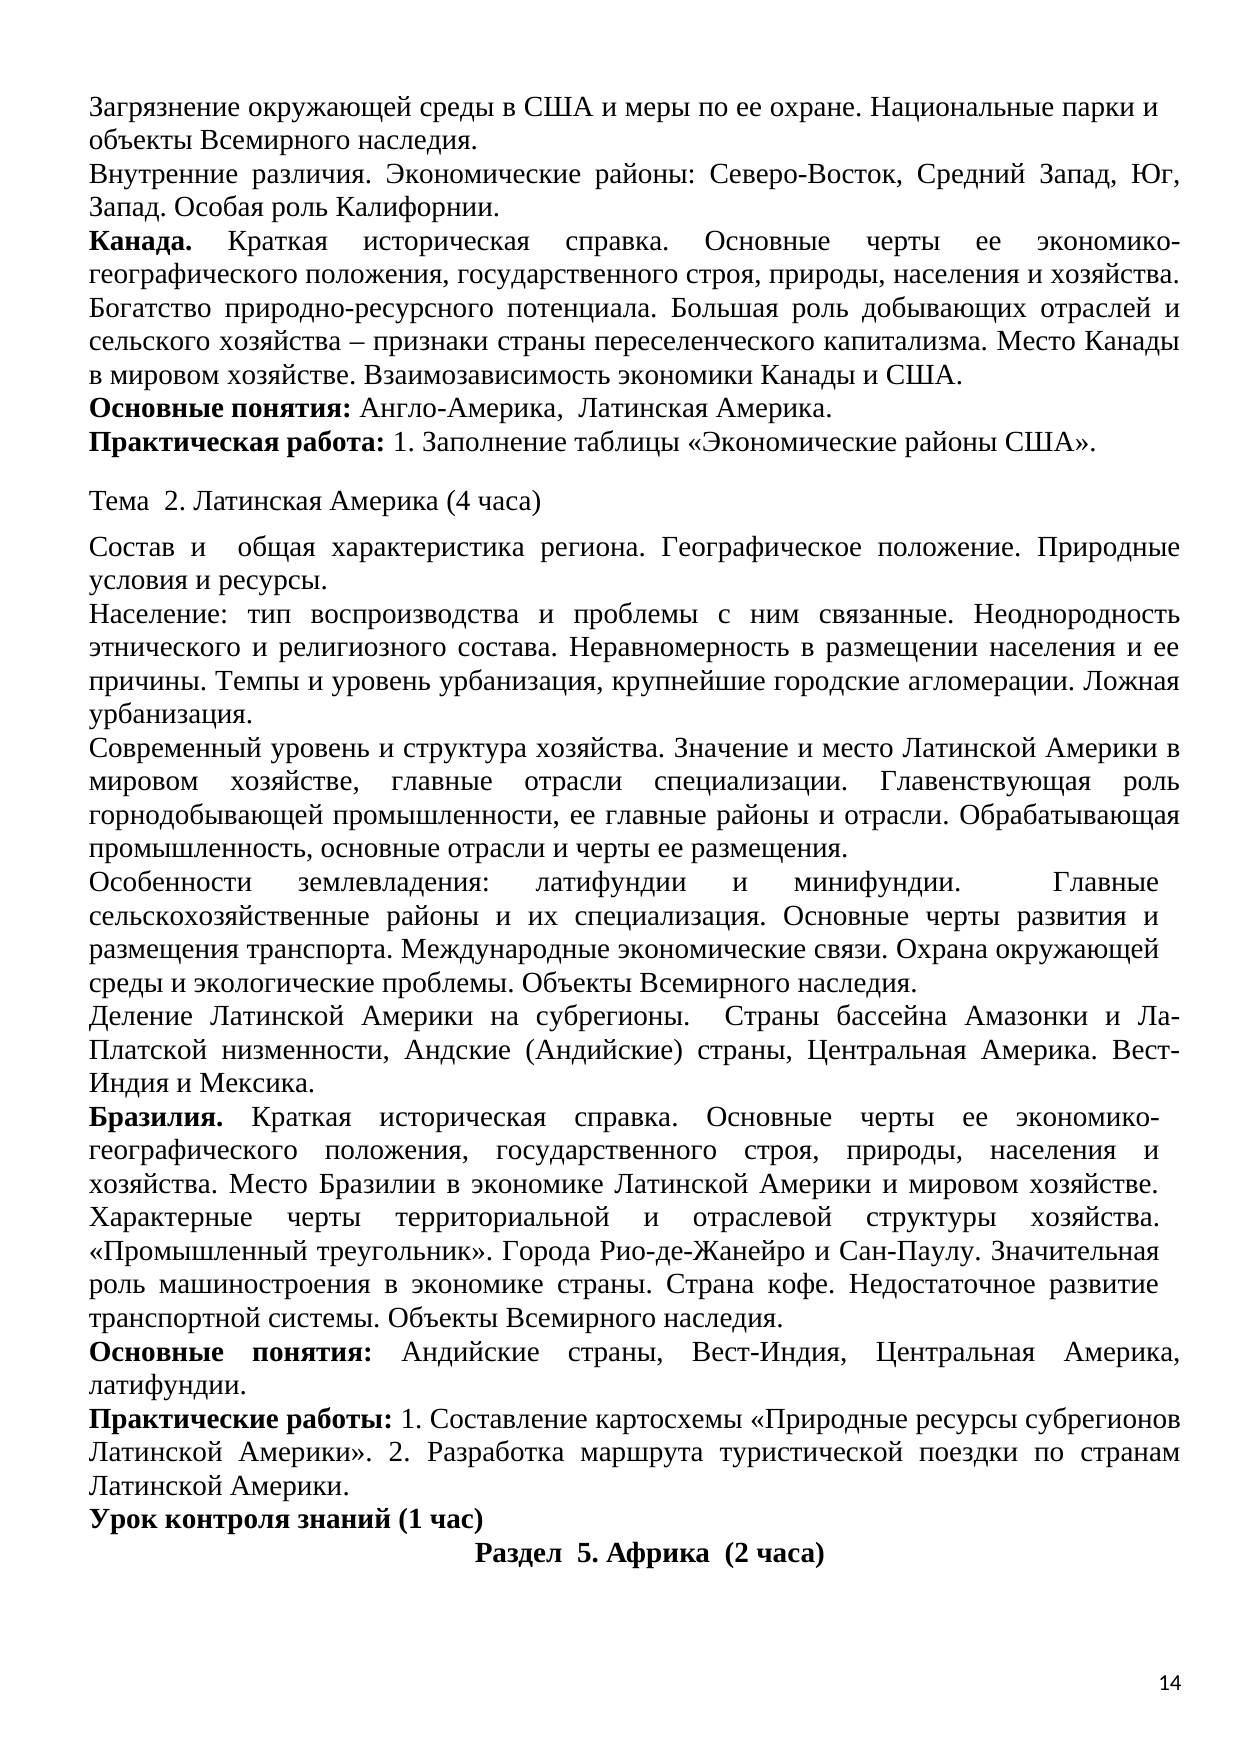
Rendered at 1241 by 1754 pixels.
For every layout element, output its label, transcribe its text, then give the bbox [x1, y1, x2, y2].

title Тема 2. Латинская Америка (4 часа) [88, 483, 1181, 516]
text Урок контроля знаний (1 час) [88, 1501, 1181, 1535]
text Загрязнение окружающей среды в США и меры по ее охране. Национальные парки и объекты Всемирного наследия. [88, 89, 1160, 156]
text Внутренние различия. Экономические районы: Северо-Восток, Средний Запад, Юг, Запад. Особая роль Калифорнии. [88, 156, 1181, 223]
text Практические работы: 1. Составление картосхемы «Природные ресурсы субрегионов Латинской Америки». 2. Разработка маршрута туристической поездки по странам Латинской Америки. [88, 1401, 1181, 1501]
subtitle Раздел 5. Африка (2 часа) [118, 1535, 1181, 1568]
text Современный уровень и структура хозяйства. Значение и место Латинской Америки в мировом хозяйстве, главные отрасли специализации. Главенствующая роль горнодобывающей промышленности, ее главные районы и отрасли. Обрабатывающая промышленность, основные отрасли и черты ее размещения. [88, 730, 1181, 864]
text Практическая работа: 1. Заполнение таблицы «Экономические районы США». [88, 424, 1181, 458]
text Особенности землевладения: латифундии и минифундии. Главные сельскохозяйственные районы и их специализация. Основные черты развития и размещения транспорта. Международные экономические связи. Охрана окружающей среды и экологические проблемы. Объекты Всемирного наследия. [88, 864, 1160, 998]
text Население: тип воспроизводства и проблемы с ним связанные. Неоднородность этнического и религиозного состава. Неравномерность в размещении населения и ее причины. Темпы и уровень урбанизация, крупнейшие городские агломерации. Ложная урбанизация. [88, 596, 1181, 730]
text Бразилия. Краткая историческая справка. Основные черты ее экономико-географического положения, государственного строя, природы, населения и хозяйства. Место Бразилии в экономике Латинской Америки и мировом хозяйстве. Характерные черты территориальной и отраслевой структуры хозяйства. «Промышленный треугольник». Города Рио-де-Жанейро и Сан-Паулу. Значительная роль машиностроения в экономике страны. Страна кофе. Недостаточное развитие транспортной системы. Объекты Всемирного наследия. [88, 1099, 1160, 1334]
text Основные понятия: Андийские страны, Вест-Индия, Центральная Америка, латифундии. [88, 1334, 1181, 1401]
text Деление Латинской Америки на субрегионы. Страны бассейна Амазонки и Ла-Платской низменности, Андские (Андийские) страны, Центральная Америка. Вест-Индия и Мексика. [88, 998, 1181, 1099]
text Состав и общая характеристика региона. Географическое положение. Природные условия и ресурсы. [88, 529, 1181, 596]
text Основные понятия: Англо-Америка, Латинская Америка. [88, 391, 1181, 424]
text Канада. Краткая историческая справка. Основные черты ее экономико-географического положения, государственного строя, природы, населения и хозяйства. Богатство природно-ресурсного потенциала. Большая роль добывающих отраслей и сельского хозяйства – признаки страны переселенческого капитализма. Место Канады в мировом хозяйстве. Взаимозависимость экономики Канады и США. [88, 223, 1181, 391]
